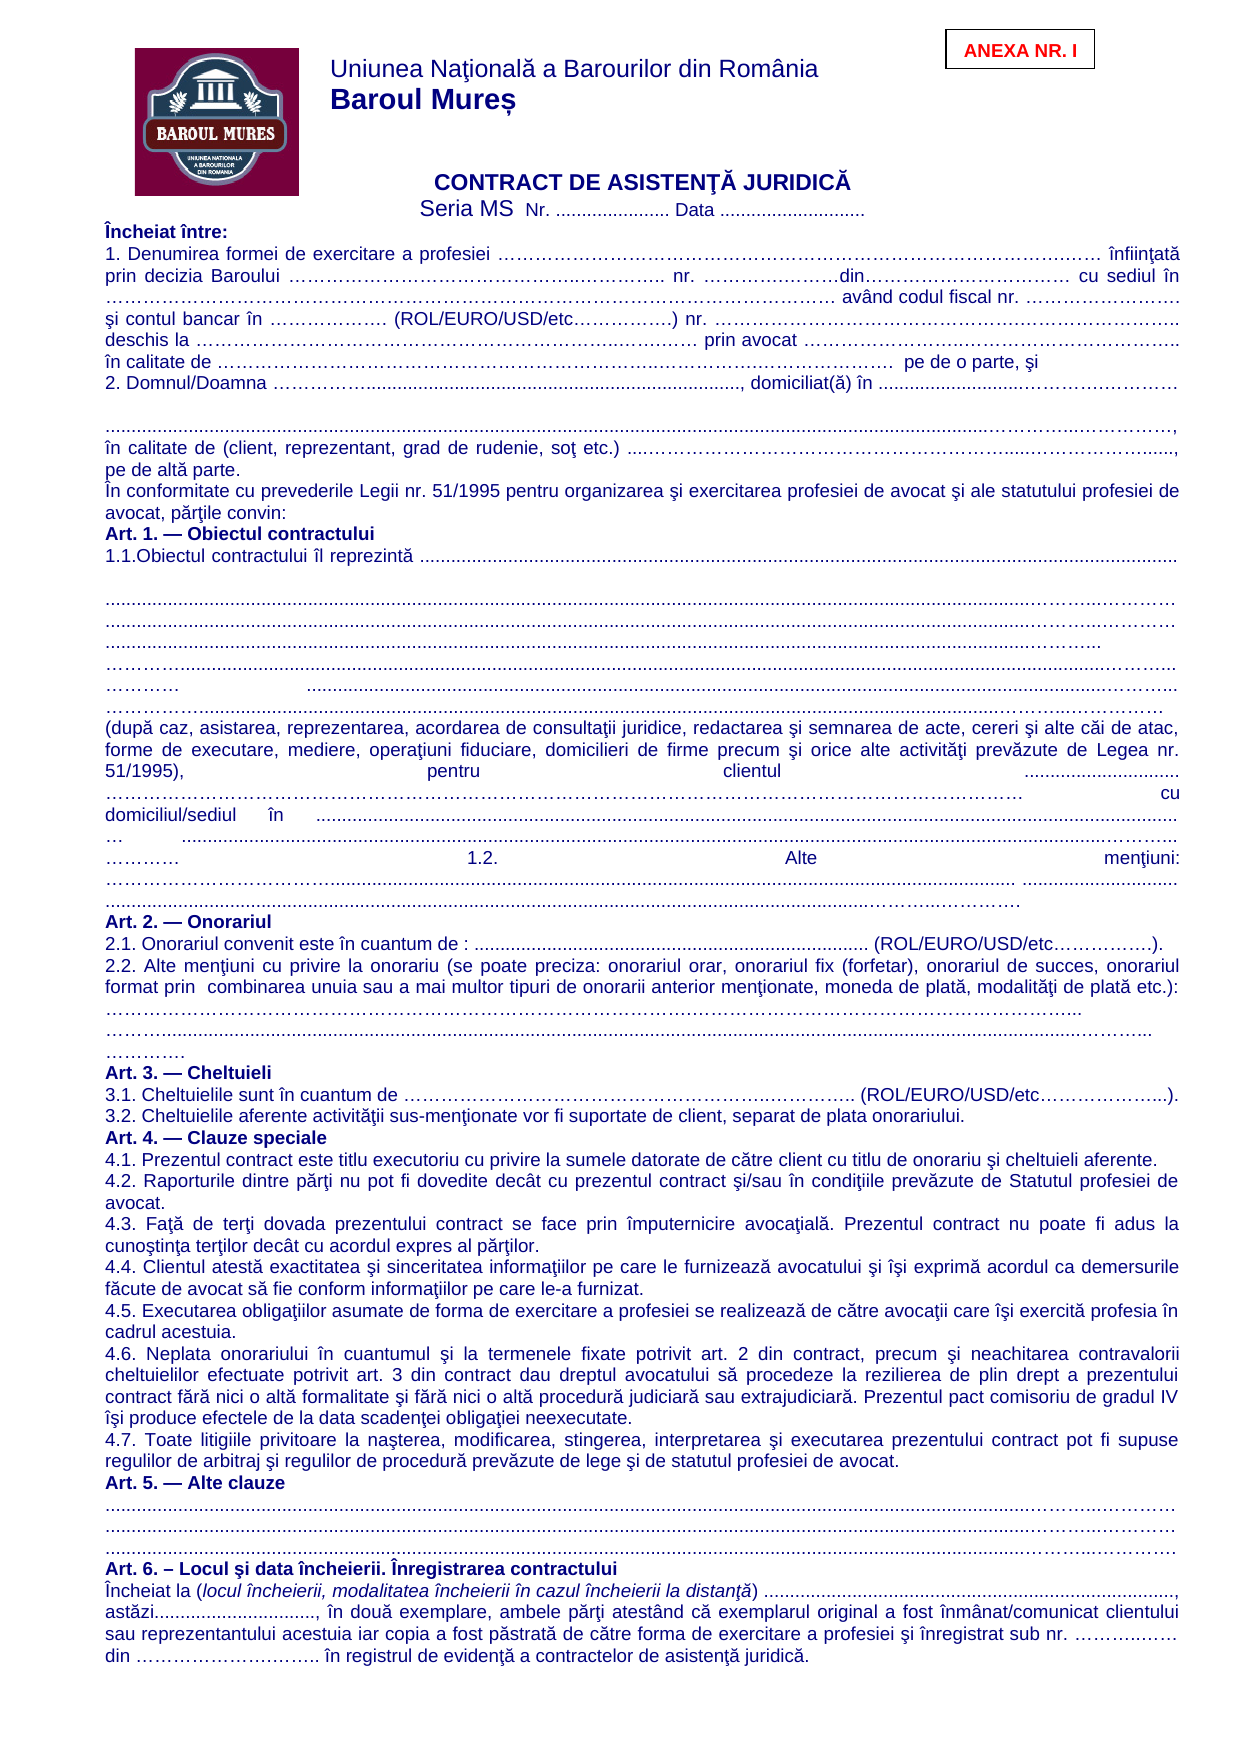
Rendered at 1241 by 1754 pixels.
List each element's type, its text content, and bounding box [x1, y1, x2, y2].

text 3.2. Cheltuielile aferente activităţii sus-menţionate vor fi suportate de client, separat de plata onorariului. [105, 1105, 1180, 1127]
text 4.7. Toate litigiile privitoare la naşterea, modificarea, stingerea, interpretarea şi executarea prezentului contract pot fi supuse regulilor de arbitraj şi regulilor de procedură prevăzute de lege şi de statutul profesiei de avocat. [105, 1429, 1180, 1472]
text Art. 4. — Clauze speciale [105, 1127, 1180, 1148]
text În conformitate cu prevederile Legii nr. 51/1995 pentru organizarea şi exercitarea profesiei de avocat şi ale statutului profesiei de avocat, părţile convin: [105, 480, 1180, 523]
text ..................................................................................................................................................................................………...………… ..................................................................................................................................................................................………...………… .................................................................................................................................................................................………...…………. [105, 1493, 1180, 1558]
text 1.1.Obiectul contractului îl reprezintă .................................................................................................................................................. ..................................................................................................................................................................................………...………… ..................................................................................................................................................................................………...………… ..................................................................................................................................................................................………...…………..................................................................................................................................................................................………...………… ..........................................................................................................................................................………...……………..........................................................................................................................................................………...…………… (după caz, asistarea, reprezentarea, acordarea de consultaţii juridice, redactarea şi semnarea de acte, cereri şi alte căi de atac, forme de executare, mediere, operaţiuni fiduciare, domicilieri de firme precum şi orice alte activităţi prevăzute de Legea nr. 51/1995), pentru clientul ..............................………………………………………………………………………………………………………………………………… cu domiciliul/sediul în ......................................................................................................................................................................… ..................................................................................................................................................................................………...………… 1.2. Alte menţiuni: ……………………………….................................................................................................................................... .................................................................................................................................................................................………...…………. Art. 2. — Onorariul [105, 545, 1180, 933]
text Art. 3. — Cheltuieli [105, 1062, 1180, 1084]
picture [134, 48, 299, 168]
text Încheiat la (locul încheierii, modalitatea încheierii în cazul încheierii la distanţă) ..............................................................................., astăzi..............................., în două exemplare, ambele părţi atestând că exemplarul original a fost înmânat/comunicat clientului sau reprezentantului acestuia iar copia a fost păstrată de către forma de exercitare a profesiei şi înregistrat sub nr. ………..…… din ………………….…….. în registrul de evidenţă a contractelor de asistenţă juridică. [105, 1580, 1180, 1666]
text CONTRACT DE ASISTENŢĂ JURIDICĂ Seria MS Nr. ...................... Data ............................ [105, 168, 1180, 221]
text Art. 5. — Alte clauze [105, 1472, 1180, 1493]
text Încheiat între: [105, 221, 1180, 243]
text 2.2. Alte menţiuni cu privire la onorariu (se poate preciza: onorariul orar, onorariul fix (forfetar), onorariul de succes, onorariul format prin combinarea unuia sau a mai multor tipuri de onorarii anterior menţionate, moneda de plată, modalităţi de plată etc.):………………………………………………………………………………….……………………………………………………...……….................................................................................................................................................................................………...…………. [105, 954, 1180, 1062]
text 4.6. Neplata onorariului în cuantumul şi la termenele fixate potrivit art. 2 din contract, precum şi neachitarea contravalorii cheltuielilor efectuate potrivit art. 3 din contract dau dreptul avocatului să procedeze la rezilierea de plin drept a prezentului contract fără nici o altă formalitate şi fără nici o altă procedură judiciară sau extrajudiciară. Prezentul pact comisoriu de gradul IV îşi produce efectele de la data scadenţei obligaţiei neexecutate. [105, 1342, 1180, 1429]
text 4.4. Clientul atestă exactitatea şi sinceritatea informaţiilor pe care le furnizează avocatului şi îşi exprimă acordul ca demersurile făcute de avocat să fie conform informaţiilor pe care le-a furnizat. [105, 1256, 1180, 1299]
text 4.5. Executarea obligaţiilor asumate de forma de exercitare a profesiei se realizează de către avocaţii care îşi exercită profesia în cadrul acestuia. [105, 1299, 1180, 1342]
text 1. Denumirea formei de exercitare a profesiei ……………………………………………………………………………….…… înfiinţată prin decizia Baroului ………………………………………..………….. nr. ………….………din…………………………… cu sediul în ……………………………………………………………………………………………………… având codul fiscal nr. ……………………. şi contul bancar în ………………. (ROL/EURO/USD/etc…………….) nr. ………………………………………….…………………….. deschis la …………………………………………………………..…….…… prin avocat ……………………..…………………………….. în calitate de ……………………………………………………………..…………….…………………. pe de o parte, şi [105, 243, 1180, 372]
text 4.2. Raporturile dintre părţi nu pot fi dovedite decât cu prezentul contract şi/sau în condiţiile prevăzute de Statutul profesiei de avocat. [105, 1170, 1180, 1213]
text Art. 6. – Locul şi data încheierii. Înregistrarea contractului [105, 1558, 1180, 1580]
text 2. Domnul/Doamna ……………........................................................................, domiciliat(ă) în ............................………….………… ..........................................................................................................................................................................…………...……………, în calitate de (client, reprezentant, grad de rudenie, soţ etc.) ....………………………………………………….....………………......, pe de altă parte. [105, 372, 1180, 480]
text 4.3. Faţă de terţi dovada prezentului contract se face prin împuternicire avocaţială. Prezentul contract nu poate fi adus la cunoştinţa terţilor decât cu acordul expres al părţilor. [105, 1213, 1180, 1256]
text 4.1. Prezentul contract este titlu executoriu cu privire la sumele datorate de către client cu titlu de onorariu şi cheltuieli aferente. [105, 1148, 1180, 1170]
text Baroul Mureș [330, 82, 1180, 116]
text Uniunea Naţională a Barourilor din România [330, 53, 1180, 82]
text 3.1. Cheltuielile sunt în cuantum de …………………………………………………..………….. (ROL/EURO/USD/etc………………...). [105, 1084, 1180, 1105]
text Art. 1. — Obiectul contractului [105, 523, 1180, 545]
text 2.1. Onorariul convenit este în cuantum de : ............................................................................ (ROL/EURO/USD/etc…………….). [105, 933, 1180, 954]
